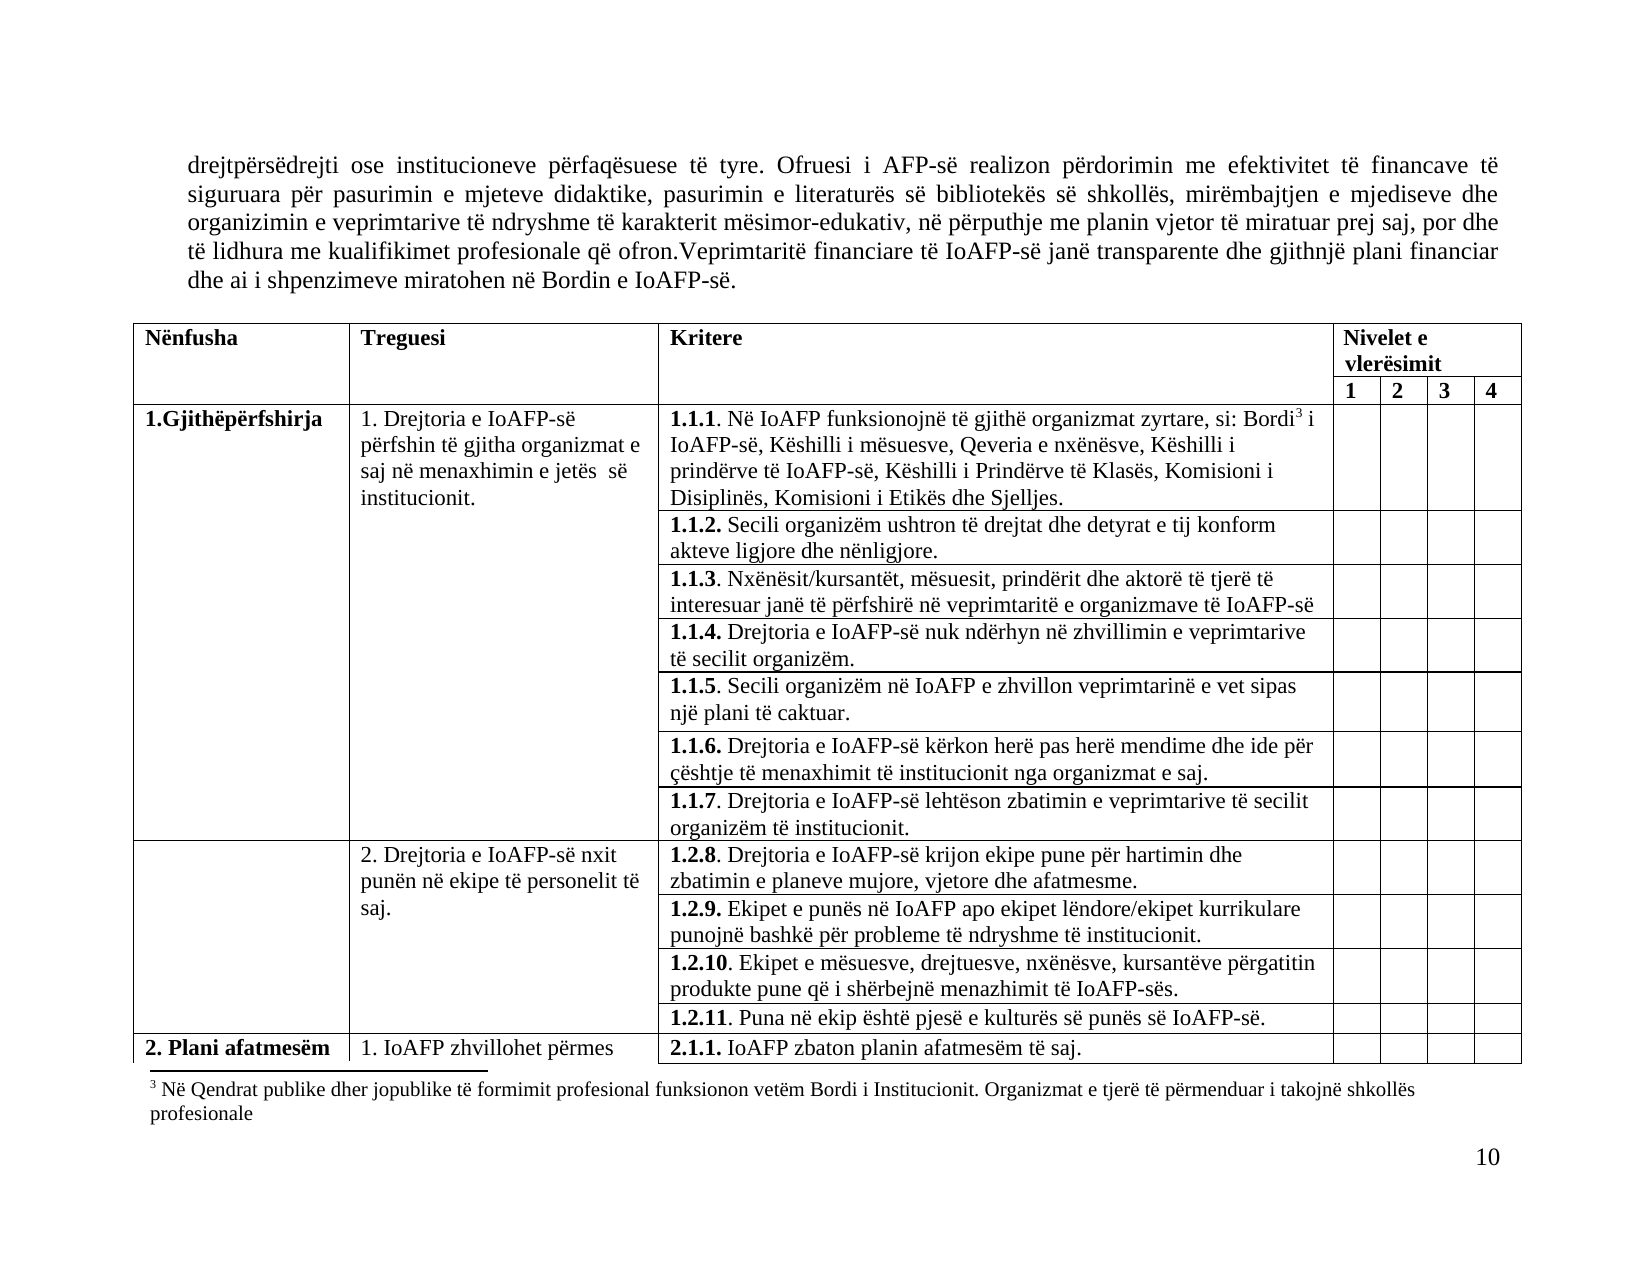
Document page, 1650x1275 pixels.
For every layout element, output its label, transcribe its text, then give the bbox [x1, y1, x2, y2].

table_cell 3 [1428, 377, 1474, 404]
table_cell [1475, 1004, 1521, 1033]
table_cell 2 [1381, 377, 1427, 404]
table_cell [1334, 895, 1380, 948]
table_cell [1428, 1034, 1474, 1062]
table_cell [1428, 565, 1474, 618]
table_cell [1428, 788, 1474, 840]
table_cell [1475, 949, 1521, 1003]
table_cell [1381, 619, 1427, 671]
table_cell [1428, 619, 1474, 671]
table_cell [1334, 949, 1380, 1003]
table_cell [134, 841, 349, 948]
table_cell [349, 1034, 658, 1062]
table_cell 1.1.1. Në IoAFP funksionojnë të gjithë organizmat zyrtare, si: Bordi i IoAFP-së, Këshilli i mësuesve, Qeveria e nxënësve, Këshilli i prindërve të IoAFP-së, Këshilli i Prindërve të Klasës, Komisioni i Disiplinës, Komisioni i Etikës dhe Sjelljes. [659, 405, 1333, 510]
table_cell 1.1.2. Secili organizëm ushtron të drejtat dhe detyrat e tij konform akteve ligjore dhe nënligjore. [659, 511, 1333, 564]
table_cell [134, 1034, 349, 1062]
table_cell [1381, 841, 1427, 894]
table_cell 1. Drejtoria e IoAFP-së përfshin të gjitha organizmat e saj në menaxhimin e jetës së institucionit. [350, 405, 658, 840]
table_cell 1.2.8. Drejtoria e IoAFP-së krijon ekipe pune për hartimin dhe zbatimin e planeve mujore, vjetore dhe afatmesme. [659, 841, 1333, 894]
table_cell [1428, 405, 1474, 510]
table_cell [1428, 673, 1474, 731]
table_cell [1334, 841, 1380, 894]
table_cell [1381, 1004, 1427, 1033]
table_cell [1334, 405, 1380, 510]
table_cell 1.2.11. Puna në ekip është pjesë e kulturës së punës së IoAFP-së. [659, 1004, 1333, 1033]
table_cell [1475, 405, 1521, 510]
table_cell [1428, 841, 1474, 894]
table_cell [1475, 619, 1521, 671]
table_cell 4 [1475, 377, 1521, 404]
table_cell 1.1.3. Nxënësit/kursantët, mësuesit, prindërit dhe aktorë të tjerë të interesuar janë të përfshirë në veprimtaritë e organizmave të IoAFP-së [659, 565, 1333, 618]
table_cell 1.1.7. Drejtoria e IoAFP-së lehtëson zbatimin e veprimtarive të secilit organizëm të institucionit. [659, 788, 1333, 840]
table_cell [1381, 732, 1427, 786]
table_cell [1381, 788, 1427, 840]
table_cell [1475, 732, 1521, 786]
table_cell 1 [1334, 377, 1380, 404]
table_cell [1334, 673, 1380, 731]
table_cell [1475, 895, 1521, 948]
table_cell 1.2.10. Ekipet e mësuesve, drejtuesve, nxënësve, kursantëve përgatitin produkte pune që i shërbejnë menazhimit të IoAFP-sës. [659, 949, 1333, 1003]
table_cell [1428, 1004, 1474, 1033]
table_cell [1428, 732, 1474, 786]
table_cell [1381, 405, 1427, 510]
table_cell [1334, 619, 1380, 671]
table_cell [1334, 1034, 1380, 1062]
table_cell 1.1.4. Drejtoria e IoAFP-së nuk ndërhyn në zhvillimin e veprimtarive të secilit organizëm. [659, 619, 1333, 671]
table_cell [1475, 565, 1521, 618]
table_header Kritere [659, 324, 1333, 404]
table_cell [1381, 565, 1427, 618]
table_cell [1475, 841, 1521, 894]
table_cell [1381, 895, 1427, 948]
table_header Nënfusha [134, 324, 349, 404]
table_cell 1.Gjithëpërfshirja [134, 405, 349, 840]
table_header Treguesi [350, 324, 658, 404]
table_cell [134, 948, 349, 1033]
table_cell 1.1.6. Drejtoria e IoAFP-së kërkon herë pas herë mendime dhe ide për çështje të menaxhimit të institucionit nga organizmat e saj. [659, 732, 1333, 786]
table_cell [1475, 788, 1521, 840]
table_cell [1334, 788, 1380, 840]
table_cell [1334, 565, 1380, 618]
table_cell [1381, 1034, 1427, 1062]
table_cell 1.2.9. Ekipet e punës në IoAFP apo ekipet lëndore/ekipet kurrikulare punojnë bashkë për probleme të ndryshme të institucionit. [659, 895, 1333, 948]
table_cell [1475, 1034, 1521, 1062]
table_cell [1428, 895, 1474, 948]
table_cell [1381, 673, 1427, 731]
table_cell [1428, 511, 1474, 564]
table_header Nivelet e vlerësimit [1334, 324, 1521, 376]
table_cell [1334, 1004, 1380, 1033]
table_cell [1334, 732, 1380, 786]
table_cell 1.1.5. Secili organizëm në IoAFP e zhvillon veprimtarinë e vet sipas një plani të caktuar. [659, 673, 1333, 731]
table_cell [1428, 949, 1474, 1003]
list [150, 150, 1500, 294]
table_cell 2. Drejtoria e IoAFP-së nxit punën në ekipe të personelit të saj. [350, 841, 658, 1033]
table_cell [1475, 673, 1521, 731]
table_cell [1381, 511, 1427, 564]
table_cell [1475, 511, 1521, 564]
table_cell 2.1.1. IoAFP zbaton planin afatmesëm të saj. [659, 1034, 1333, 1062]
table_cell [1334, 511, 1380, 564]
table_cell [1381, 949, 1427, 1003]
